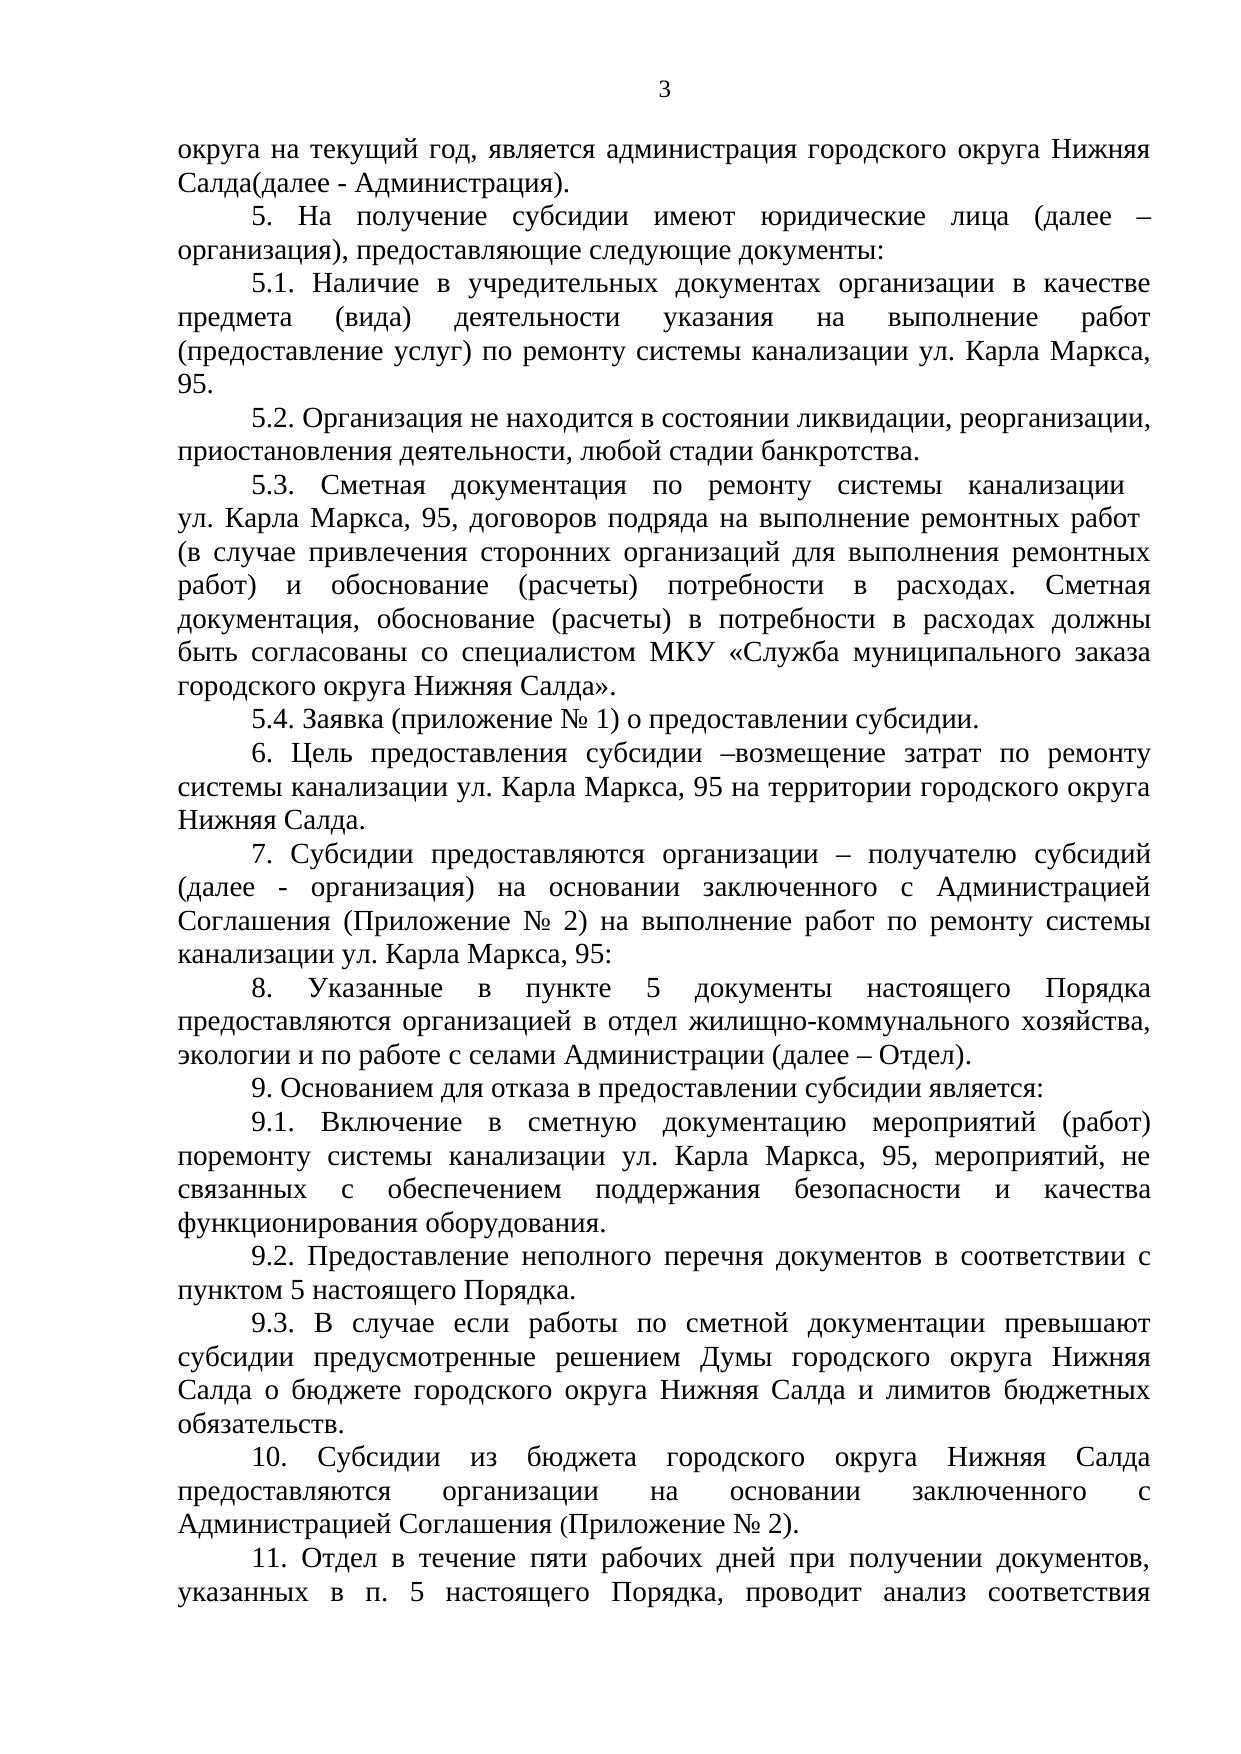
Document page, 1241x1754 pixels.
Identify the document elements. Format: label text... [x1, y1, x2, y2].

text 8. Указанные в пункте 5 документы настоящего Порядка предоставляются организацией в отдел жилищно-коммунального хозяйства, экологии и по работе с селами Администрации (далее – Отдел). [177, 970, 1152, 1071]
text 9.2. Предоставление неполного перечня документов в соответствии с пунктом 5 настоящего Порядка. [177, 1238, 1152, 1305]
text 5.3. Сметная документация по ремонту системы канализации ул. Карла Маркса, 95, договоров подряда на выполнение ремонтных работ (в случае привлечения сторонних организаций для выполнения ремонтных работ) и обоснование (расчеты) потребности в расходах. Сметная документация, обоснование (расчеты) в потребности в расходах должны быть согласованы со специалистом МКУ «Служба муниципального заказа городского округа Нижняя Салда». [177, 467, 1152, 702]
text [177, 131, 1152, 198]
text 6. Цель предоставления субсидии –возмещение затрат по ремонту системы канализации ул. Карла Маркса, 95 на территории городского округа Нижняя Салда. [177, 735, 1152, 836]
text 5. На получение субсидии имеют юридические лица (далее – организация), предоставляющие следующие документы: [177, 198, 1152, 266]
text 5.1. Наличие в учредительных документах организации в качестве предмета (вида) деятельности указания на выполнение работ (предоставление услуг) по ремонту системы канализации ул. Карла Маркса, 95. [177, 266, 1152, 400]
text 5.2. Организация не находится в состоянии ликвидации, реорганизации, приостановления деятельности, любой стадии банкротства. [177, 400, 1152, 467]
text 9.1. Включение в сметную документацию мероприятий (работ) поремонту системы канализации ул. Карла Маркса, 95, мероприятий, не связанных с обеспечением поддержания безопасности и качества функционирования оборудования. [177, 1104, 1152, 1238]
text 7. Субсидии предоставляются организации – получателю субсидий (далее - организация) на основании заключенного с Администрацией Соглашения (Приложение № 2) на выполнение работ по ремонту системы канализации ул. Карла Маркса, 95: [177, 836, 1152, 970]
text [177, 1540, 1152, 1607]
text 10. Субсидии из бюджета городского округа Нижняя Салда предоставляются организации на основании заключенного с Администрацией Соглашения (Приложение № 2). [177, 1439, 1152, 1540]
text 5.4. Заявка (приложение № 1) о предоставлении субсидии. [177, 702, 1152, 735]
text 9.3. В случае если работы по сметной документации превышают субсидии предусмотренные решением Думы городского округа Нижняя Салда о бюджете городского округа Нижняя Салда и лимитов бюджетных обязательств. [177, 1305, 1152, 1439]
text 9. Основанием для отказа в предоставлении субсидии является: [177, 1071, 1152, 1104]
